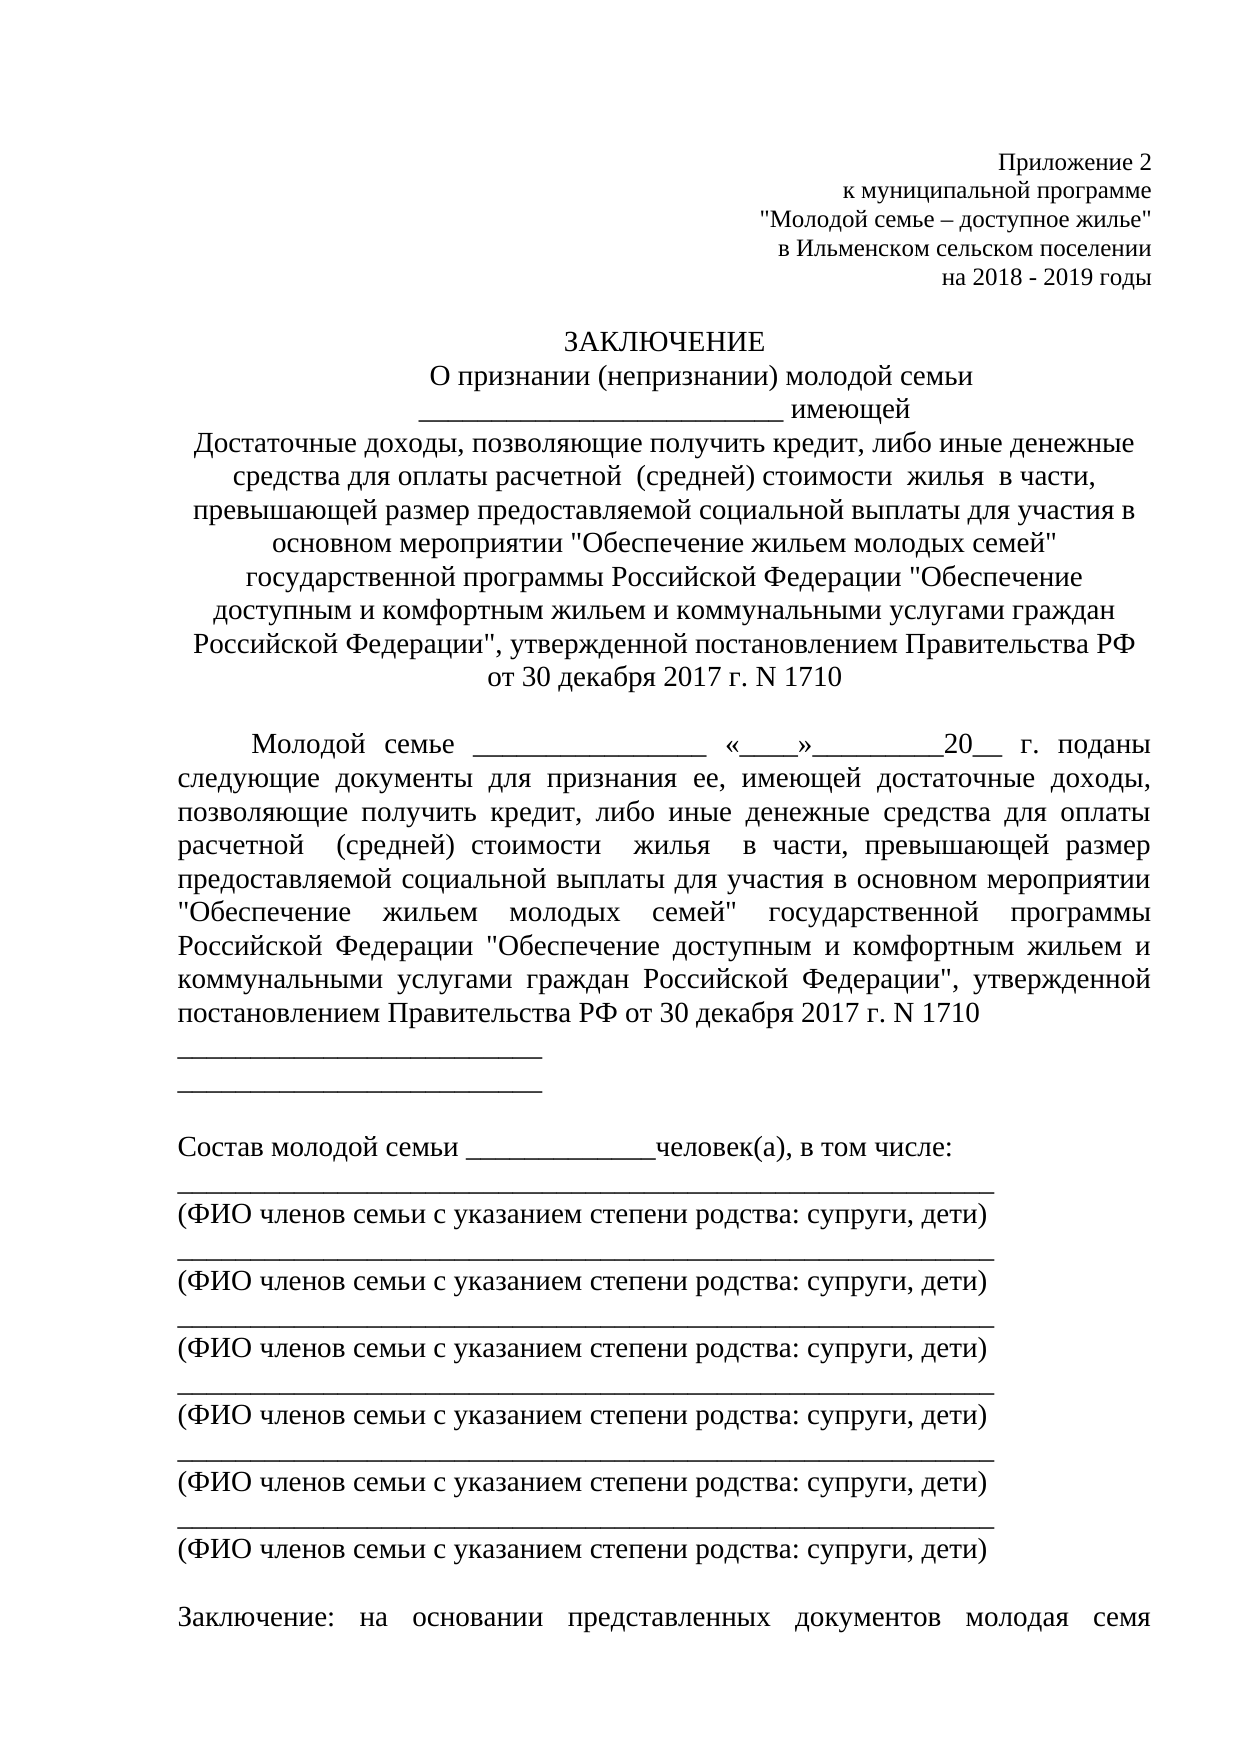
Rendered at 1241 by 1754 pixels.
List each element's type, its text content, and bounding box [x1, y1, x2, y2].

text ________________________________________________________ [177, 1163, 1152, 1196]
text к муниципальной программе [177, 176, 1152, 204]
text ________________________________________________________ [177, 1431, 1152, 1464]
text в Ильменском сельском поселении [177, 233, 1152, 262]
text _________________________ [177, 1062, 1152, 1096]
text (ФИО членов семьи с указанием степени родства: супруги, дети) [177, 1464, 1152, 1498]
text (ФИО членов семьи с указанием степени родства: супруги, дети) [177, 1532, 1152, 1565]
text Молодой семье ________________ «____»_________20__ г. поданы следующие документы для признания ее, имеющей достаточные доходы, позволяющие получить кредит, либо иные денежные средства для оплаты расчетной (средней) стоимости жилья в части, превышающей размер предоставляемой социальной выплаты для участия в основном мероприятии "Обеспечение жильем молодых семей" государственной программы Российской Федерации "Обеспечение доступным и комфортным жильем и коммунальными услугами граждан Российской Федерации", утвержденной постановлением Правительства РФ от 30 декабря . N 1710 [177, 727, 1152, 1028]
text _________________________ [177, 1028, 1152, 1062]
text О признании (непризнании) молодой семьи _________________________ имеющей [177, 358, 1152, 425]
text ________________________________________________________ [177, 1498, 1152, 1532]
text ЗАКЛЮЧЕНИЕ [177, 324, 1152, 358]
text на 2018 - 2019 годы [177, 262, 1152, 291]
text ________________________________________________________ [177, 1364, 1152, 1397]
text ________________________________________________________ [177, 1230, 1152, 1263]
text (ФИО членов семьи с указанием степени родства: супруги, дети) [177, 1330, 1152, 1364]
text (ФИО членов семьи с указанием степени родства: супруги, дети) [177, 1263, 1152, 1297]
text (ФИО членов семьи с указанием степени родства: супруги, дети) [177, 1196, 1152, 1230]
text "Молодой семье – доступное жилье" [177, 204, 1152, 233]
text Приложение 2 [177, 147, 1152, 176]
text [177, 1599, 1152, 1632]
text ________________________________________________________ [177, 1297, 1152, 1330]
text (ФИО членов семьи с указанием степени родства: супруги, дети) [177, 1397, 1152, 1431]
text Достаточные доходы, позволяющие получить кредит, либо иные денежные средства для оплаты расчетной (средней) стоимости жилья в части, превышающей размер предоставляемой социальной выплаты для участия в основном мероприятии "Обеспечение жильем молодых семей" государственной программы Российской Федерации "Обеспечение доступным и комфортным жильем и коммунальными услугами граждан Российской Федерации", утвержденной постановлением Правительства РФ от 30 декабря . N 1710 [177, 425, 1152, 693]
text Состав молодой семьи _____________человек(а), в том числе: [177, 1129, 1152, 1163]
